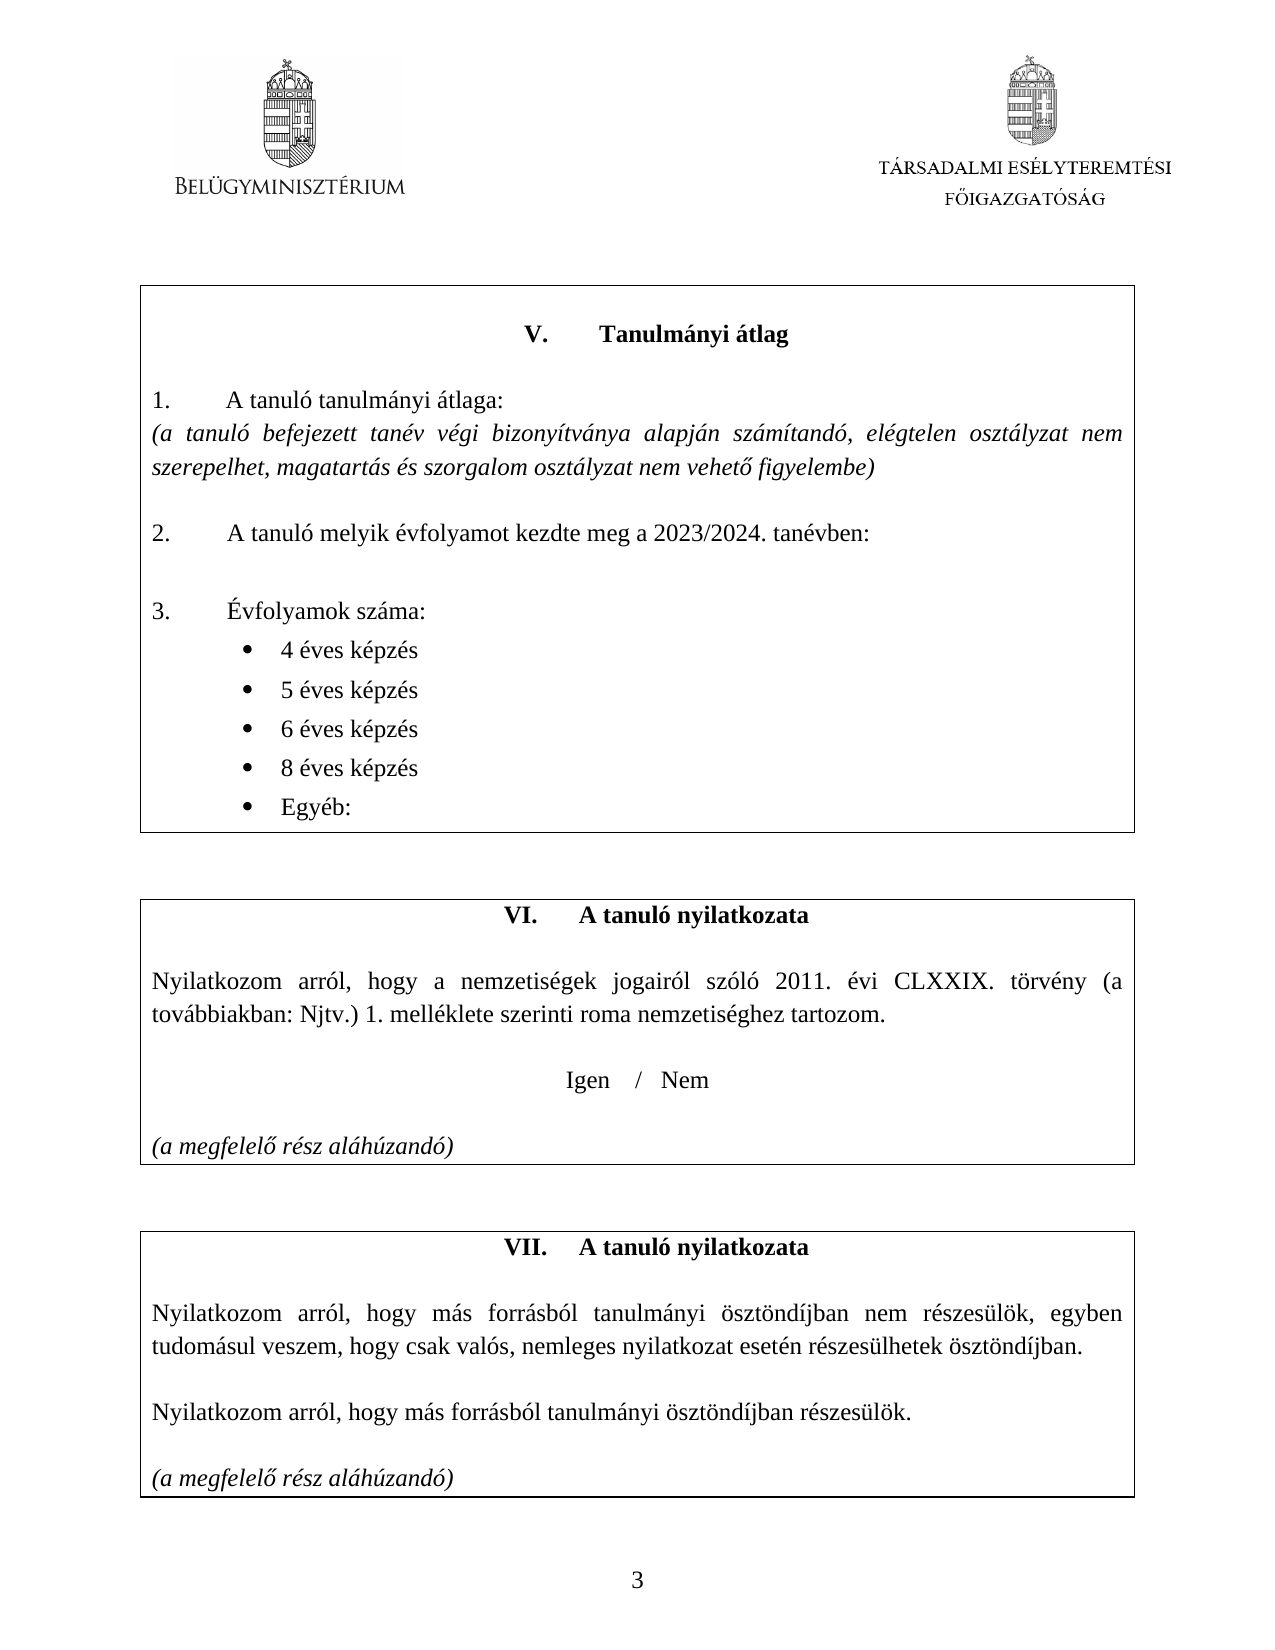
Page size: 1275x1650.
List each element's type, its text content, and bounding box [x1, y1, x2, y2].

table_header Tanulmányi átlag A tanuló tanulmányi átlaga: (a tanuló befejezett tanév végi bizonyítványa alapján számítandó, elégtelen osztályzat nem szerepelhet, magatartás és szorgalom osztályzat nem vehető figyelembe) A tanuló melyik évfolyamot kezdte meg a 2023/2024. tanévben: Évfolyamok száma: 4 éves képzés 5 éves képzés 6 éves képzés 8 éves képzés Egyéb: [141, 286, 1134, 832]
table_header A tanuló nyilatkozata Nyilatkozom arról, hogy a nemzetiségek jogairól szóló 2011. évi CLXXIX. törvény (a továbbiakban: Njtv.) 1. melléklete szerinti roma nemzetiséghez tartozom. Igen / Nem (a megfelelő rész aláhúzandó) [141, 900, 1134, 1164]
picture [173, 55, 405, 196]
picture [873, 47, 1176, 220]
table_header A tanuló nyilatkozata Nyilatkozom arról, hogy más forrásból tanulmányi ösztöndíjban nem részesülök, egyben tudomásul veszem, hogy csak valós, nemleges nyilatkozat esetén részesülhetek ösztöndíjban. Nyilatkozom arról, hogy más forrásból tanulmányi ösztöndíjban részesülök. (a megfelelő rész aláhúzandó) [141, 1232, 1134, 1496]
